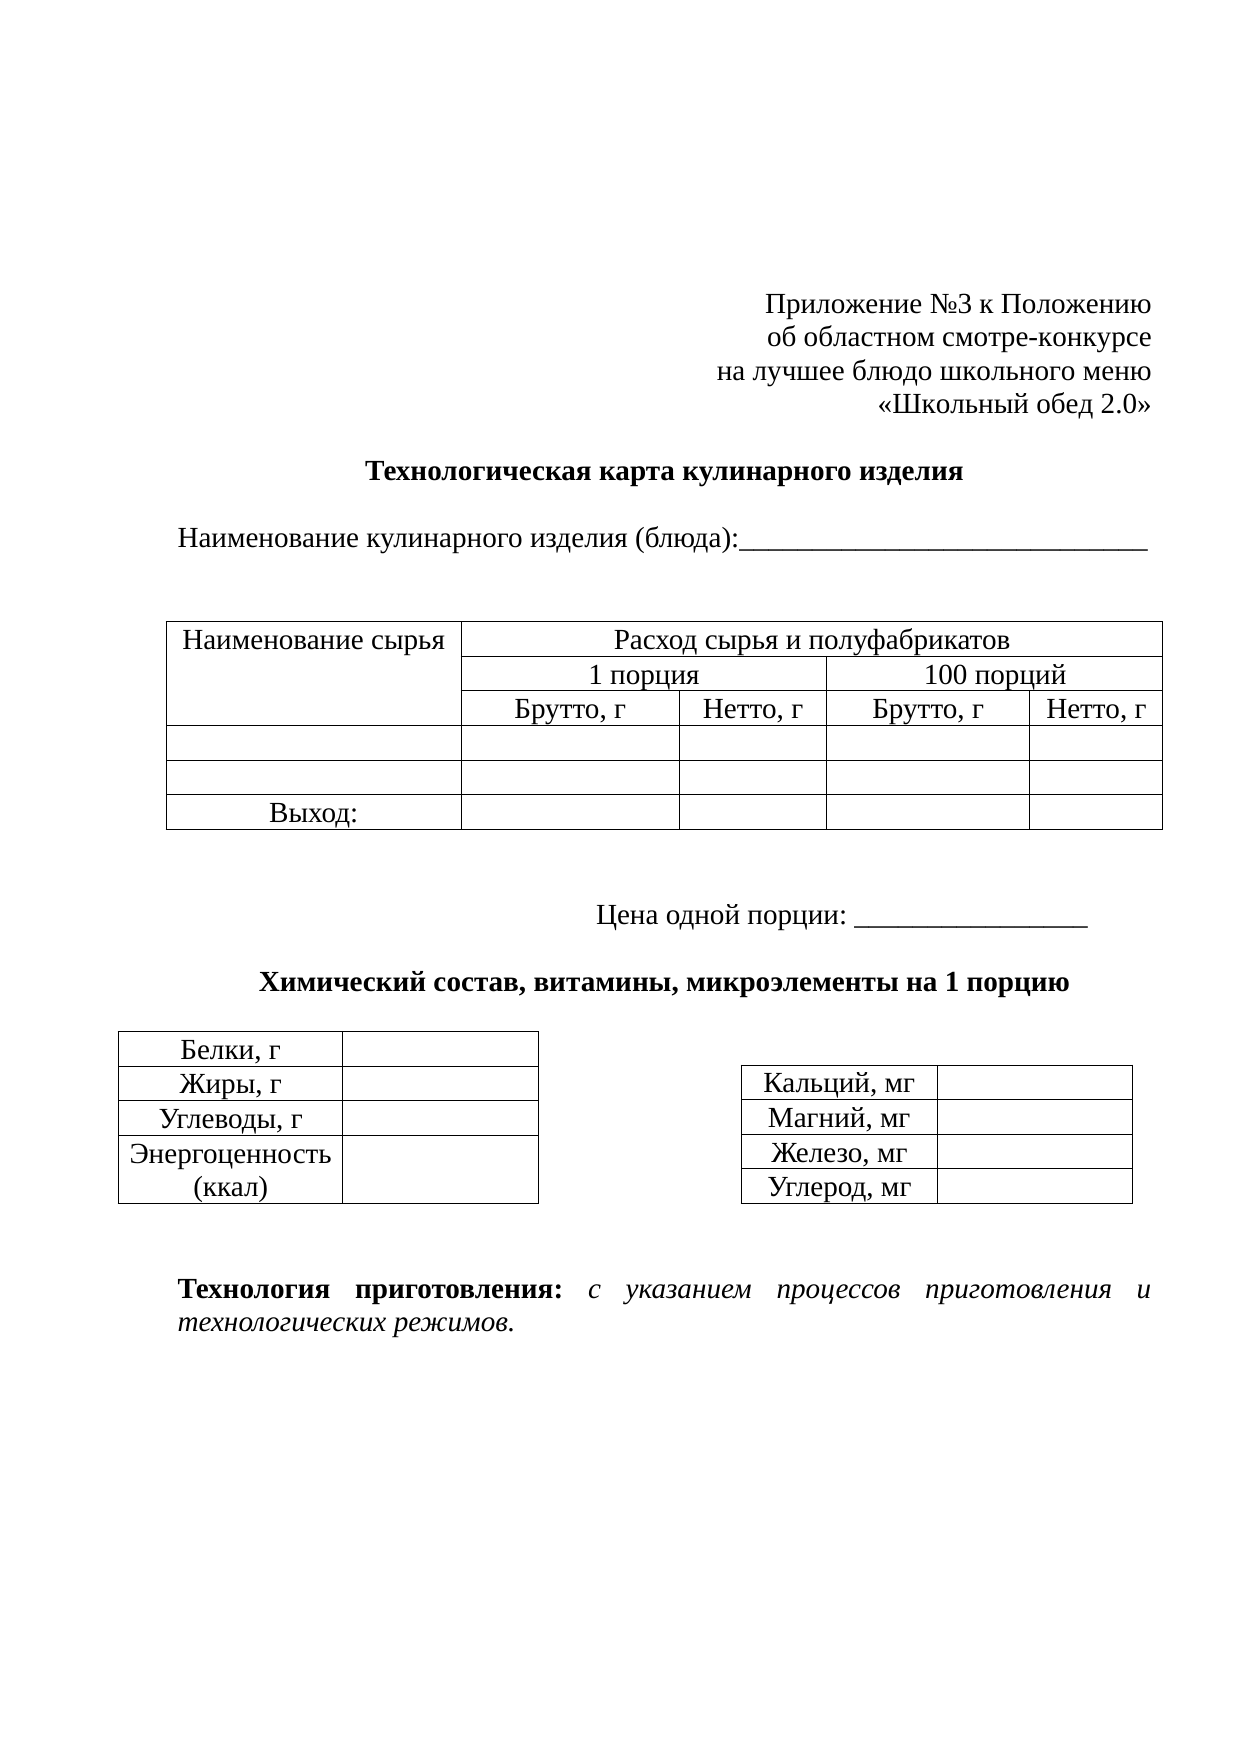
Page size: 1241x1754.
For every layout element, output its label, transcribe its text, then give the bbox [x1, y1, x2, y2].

table_cell [462, 761, 679, 794]
table_cell [680, 761, 826, 794]
table_cell [462, 726, 679, 759]
text Наименование кулинарного изделия (блюда):____________________________ [177, 521, 1152, 554]
table_cell Магний, мг [742, 1100, 937, 1134]
table_cell [1030, 726, 1162, 759]
table_cell [1030, 795, 1162, 829]
table_cell Углерод, мг [742, 1169, 937, 1203]
text Технология приготовления: с указанием процессов приготовления и технологических режимов. [177, 1271, 1152, 1338]
table_cell [343, 1067, 538, 1100]
text об областном смотре-конкурсе [177, 319, 1152, 353]
table_header Наименование сырья [167, 622, 461, 725]
text Химический состав, витамины, микроэлементы на 1 порцию [177, 964, 1152, 997]
table_header [938, 1066, 1132, 1099]
table_cell Углеводы, г [119, 1101, 342, 1135]
table_cell Жиры, г [119, 1067, 342, 1100]
table_cell [827, 795, 1029, 829]
table_cell [938, 1169, 1132, 1203]
table_cell 1 порция [462, 657, 826, 690]
table_cell [167, 726, 461, 759]
table_header Расход сырья и полуфабрикатов [462, 622, 1162, 656]
table_cell [1030, 761, 1162, 794]
table_cell [827, 726, 1029, 759]
table_cell [680, 795, 826, 829]
table_cell Нетто, г [680, 691, 826, 725]
table_cell [167, 761, 461, 794]
table_header Кальций, мг [742, 1066, 937, 1099]
table_cell 100 порций [827, 657, 1162, 690]
table_cell Брутто, г [827, 691, 1029, 725]
table_cell [462, 795, 679, 829]
table_cell Нетто, г [1030, 691, 1162, 725]
table_cell [343, 1136, 538, 1203]
table_cell Энергоценность (ккал) [119, 1136, 342, 1203]
table_header [343, 1032, 538, 1066]
table_cell [680, 726, 826, 759]
text Цена одной порции: ________________ [532, 897, 1152, 930]
table_cell Железо, мг [742, 1135, 937, 1168]
table_cell [827, 761, 1029, 794]
table_cell [343, 1101, 538, 1135]
text Приложение №3 к Положению [177, 286, 1152, 319]
text Технологическая карта кулинарного изделия [177, 453, 1152, 487]
table_cell Брутто, г [462, 691, 679, 725]
text на лучшее блюдо школьного меню [177, 353, 1152, 386]
table_cell [938, 1100, 1132, 1134]
table_cell Выход: [167, 795, 461, 829]
text «Школьный обед 2.0» [177, 386, 1152, 420]
table_header Белки, г [119, 1032, 342, 1066]
table_cell [938, 1135, 1132, 1168]
